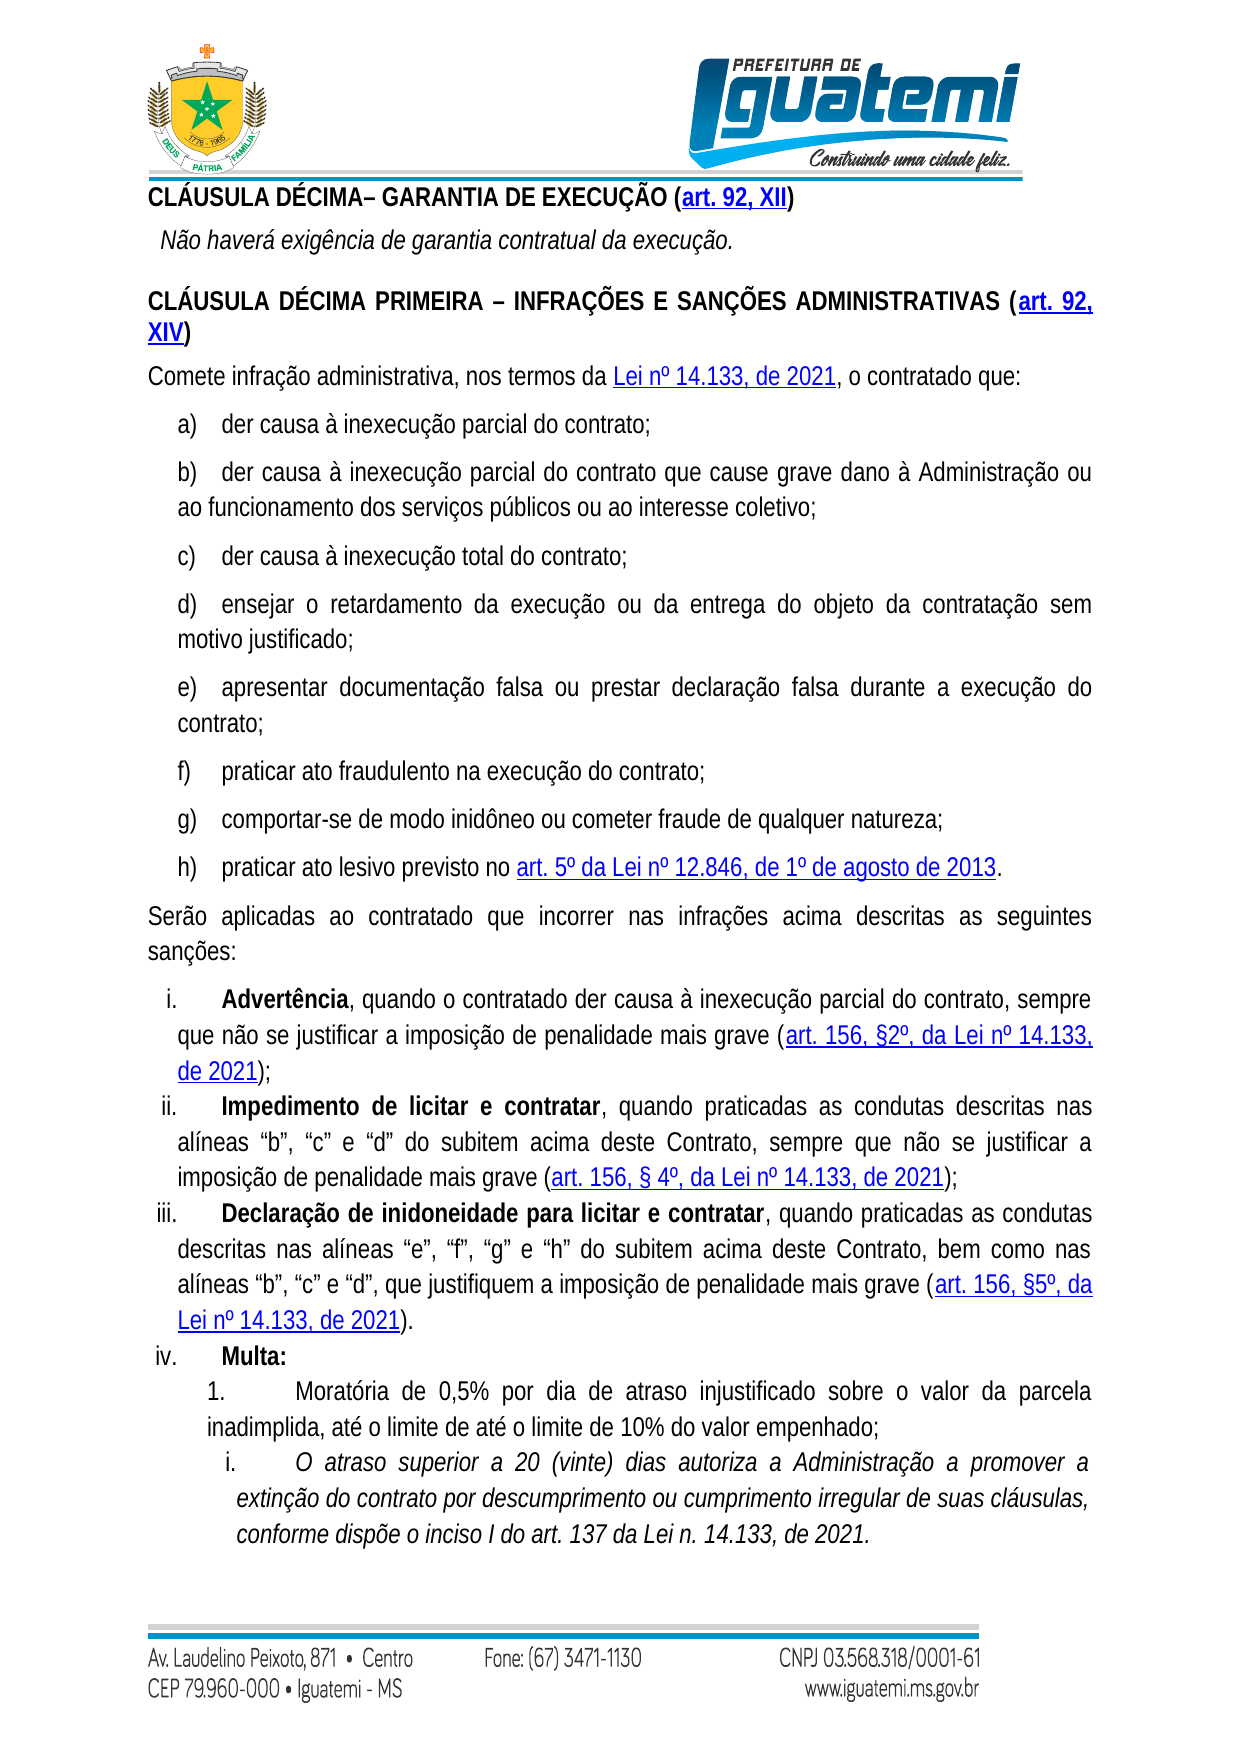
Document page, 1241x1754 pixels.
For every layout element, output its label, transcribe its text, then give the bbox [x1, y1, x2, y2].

list apresentar documentação falsa ou prestar declaração falsa durante a execução do contrato; [177, 672, 1093, 738]
text Comete infração administrativa, nos termos da Lei nº 14.133, de 2021, o contratado que: [148, 360, 1093, 391]
list O atraso superior a 20 (vinte) dias autoriza a Administração a promover a extinção do contrato por descumprimento ou cumprimento irregular de suas cláusulas, conforme dispõe o inciso I do art. 137 da Lei n. 14.133, de 2021. [236, 1447, 1093, 1549]
list comportar-se de modo inidôneo ou cometer fraude de qualquer natureza; [177, 803, 1093, 834]
text Serão aplicadas ao contratado que incorrer nas infrações acima descritas as seguintes sanções: [148, 900, 1093, 966]
list Impedimento de licitar e contratar, quando praticadas as condutas descritas nas alíneas “b”, “c” e “d” do subitem acima deste Contrato, sempre que não se justificar a imposição de penalidade mais grave (art. 156, § 4º, da Lei nº 14.133, de 2021); [177, 1090, 1093, 1193]
list der causa à inexecução parcial do contrato que cause grave dano à Administração ou ao funcionamento dos serviços públicos ou ao interesse coletivo; [177, 456, 1093, 523]
text CLÁUSULA DÉCIMA– GARANTIA DE EXECUÇÃO (art. 92, XII) [148, 181, 1093, 212]
list Multa: [177, 1340, 1093, 1371]
list der causa à inexecução total do contrato; [177, 540, 1093, 571]
list praticar ato fraudulento na execução do contrato; [177, 755, 1093, 786]
list Moratória de 0,5% por dia de atraso injustificado sobre o valor da parcela inadimplida, até o limite de até o limite de 10% do valor empenhado; [207, 1375, 1093, 1442]
list der causa à inexecução parcial do contrato; [177, 408, 1093, 439]
text CLÁUSULA DÉCIMA PRIMEIRA – INFRAÇÕES E SANÇÕES ADMINISTRATIVAS (art. 92, XIV) [148, 285, 1093, 347]
list praticar ato lesivo previsto no art. 5º da Lei nº 12.846, de 1º de agosto de 2013. [177, 852, 1093, 883]
text Não haverá exigência de garantia contratual da execução. [148, 224, 1093, 256]
list ensejar o retardamento da execução ou da entrega do objeto da contratação sem motivo justificado; [177, 588, 1093, 654]
list Advertência, quando o contratado der causa à inexecução parcial do contrato, sempre que não se justificar a imposição de penalidade mais grave (art. 156, §2º, da Lei nº 14.133, de 2021); [177, 983, 1093, 1086]
list Declaração de inidoneidade para licitar e contratar, quando praticadas as condutas descritas nas alíneas “e”, “f”, “g” e “h” do subitem acima deste Contrato, bem como nas alíneas “b”, “c” e “d”, que justifiquem a imposição de penalidade mais grave (art. 156, §5º, da Lei nº 14.133, de 2021). [177, 1197, 1093, 1335]
